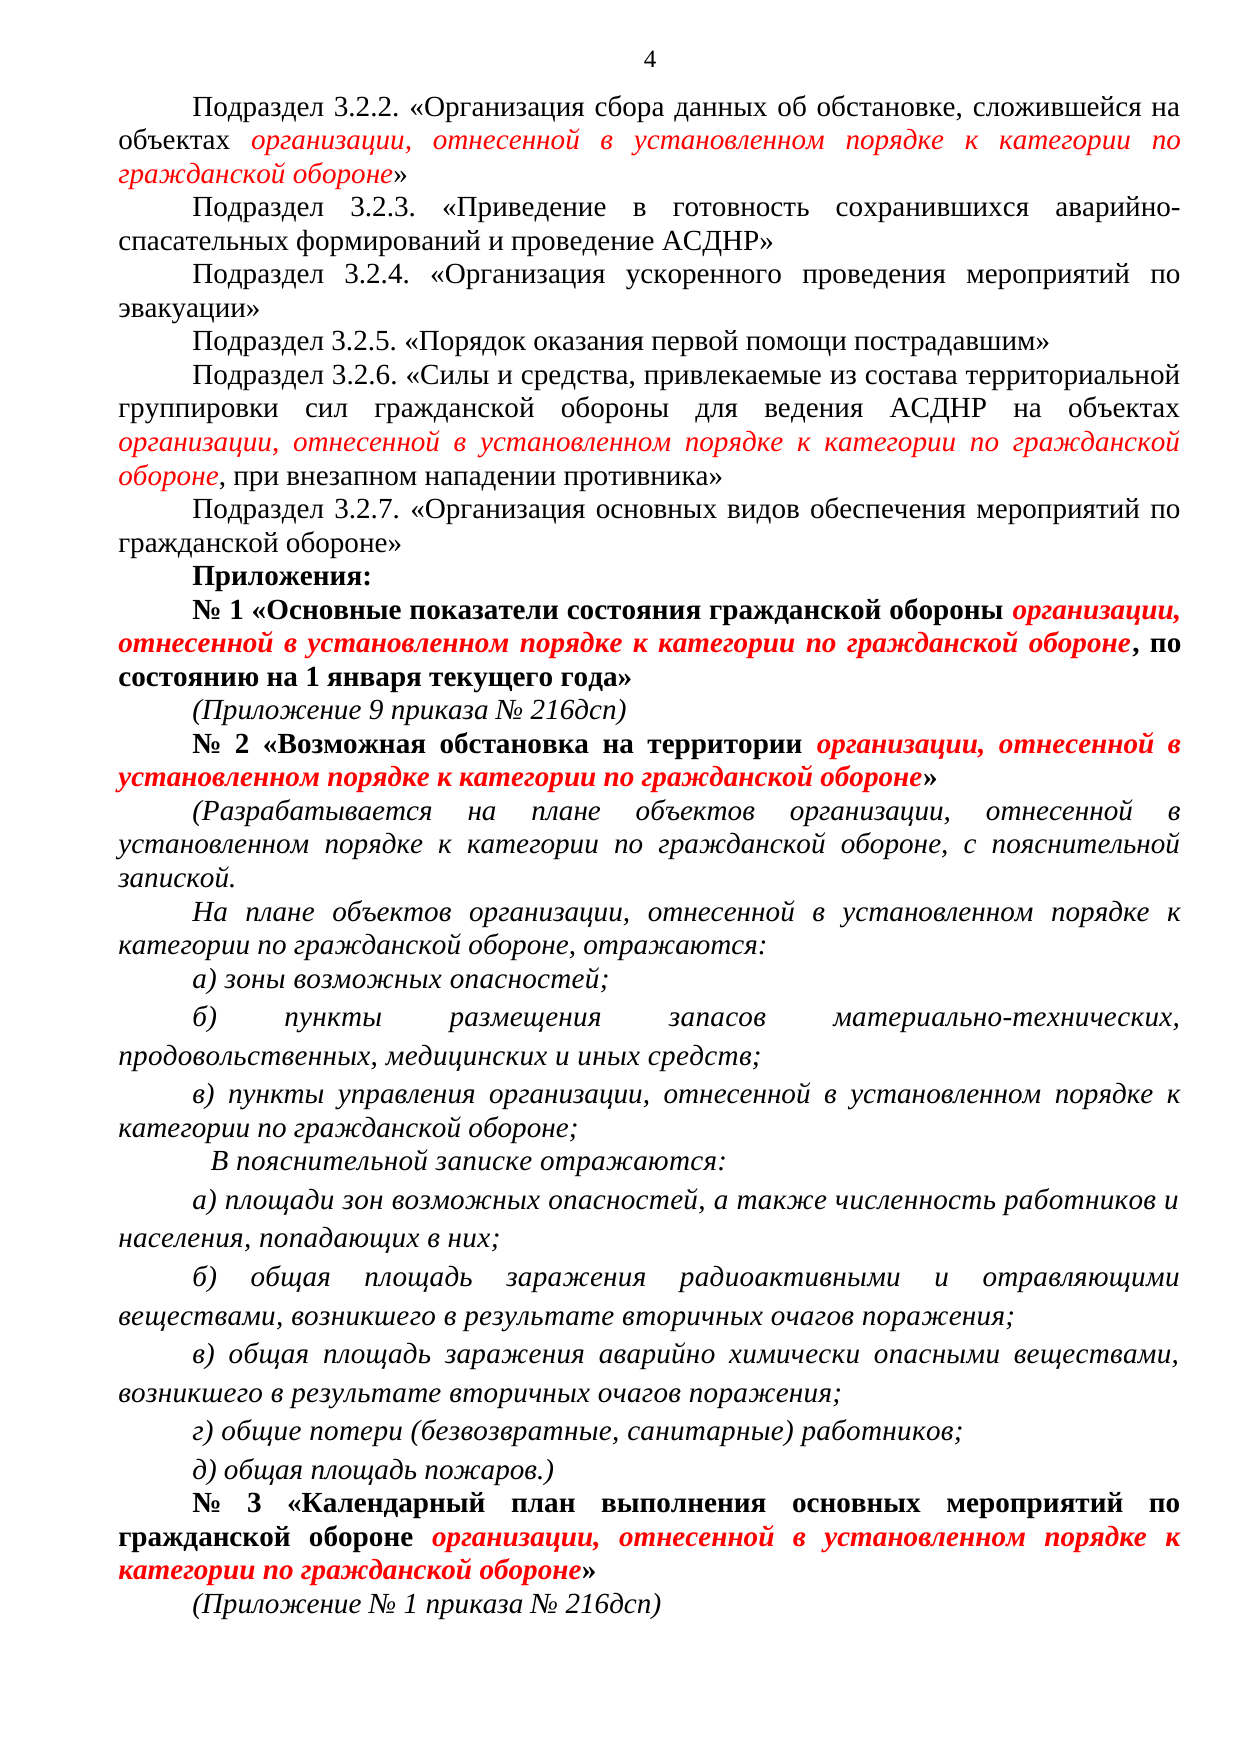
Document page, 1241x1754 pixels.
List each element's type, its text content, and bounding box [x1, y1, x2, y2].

text в) общая площадь заражения аварийно химически опасными веществами, возникшего в результате вторичных очагов поражения; [118, 1336, 1181, 1408]
text (Приложение № 1 приказа № 216дсп) [118, 1586, 1181, 1619]
text Подраздел 3.2.6. «Силы и средства, привлекаемые из состава территориальной группировки сил гражданской обороны для ведения АСДНР на объектах организации, отнесенной в установленном порядке к категории по гражданской обороне, при внезапном нападении противника» [118, 357, 1181, 491]
text в) пункты управления организации, отнесенной в установленном порядке к категории по гражданской обороне; [118, 1076, 1181, 1143]
text Подраздел 3.2.4. «Организация ускоренного проведения мероприятий по эвакуации» [118, 256, 1181, 323]
text Подраздел 3.2.5. «Порядок оказания первой помощи пострадавшим» [118, 323, 1181, 357]
text б) общая площадь заражения радиоактивными и отравляющими веществами, возникшего в результате вторичных очагов поражения; [118, 1259, 1181, 1331]
text д) общая площадь пожаров.) [118, 1452, 1181, 1485]
text г) общие потери (безвозвратные, санитарные) работников; [118, 1413, 1181, 1447]
text (Приложение 9 приказа № 216дсп) [118, 692, 1181, 726]
text Подраздел 3.2.2. «Организация сбора данных об обстановке, сложившейся на объектах организации, отнесенной в установленном порядке к категории по гражданской обороне» [118, 89, 1181, 189]
text б) пункты размещения запасов материально-технических, продовольственных, медицинских и иных средств; [118, 999, 1181, 1071]
text № 2 «Возможная обстановка на территории организации, отнесенной в установленном порядке к категории по гражданской обороне» [118, 726, 1181, 793]
text В пояснительной записке отражаются: [136, 1143, 1181, 1177]
text а) площади зон возможных опасностей, а также численность работников и населения, попадающих в них; [118, 1182, 1181, 1254]
text № 1 «Основные показатели состояния гражданской обороны организации, отнесенной в установленном порядке к категории по гражданской обороне, по состоянию на 1 января текущего года» [118, 592, 1181, 692]
text На плане объектов организации, отнесенной в установленном порядке к категории по гражданской обороне, отражаются: [118, 894, 1181, 961]
text Приложения: [118, 558, 1181, 592]
text (Разрабатывается на плане объектов организации, отнесенной в установленном порядке к категории по гражданской обороне, с пояснительной запиской. [118, 793, 1181, 894]
text а) зоны возможных опасностей; [118, 961, 1181, 994]
text Подраздел 3.2.7. «Организация основных видов обеспечения мероприятий по гражданской обороне» [118, 491, 1181, 558]
text № 3 «Календарный план выполнения основных мероприятий по гражданской обороне организации, отнесенной в установленном порядке к категории по гражданской обороне» [118, 1485, 1181, 1586]
text Подраздел 3.2.3. «Приведение в готовность сохранившихся аварийно-спасательных формирований и проведение АСДНР» [118, 189, 1181, 256]
